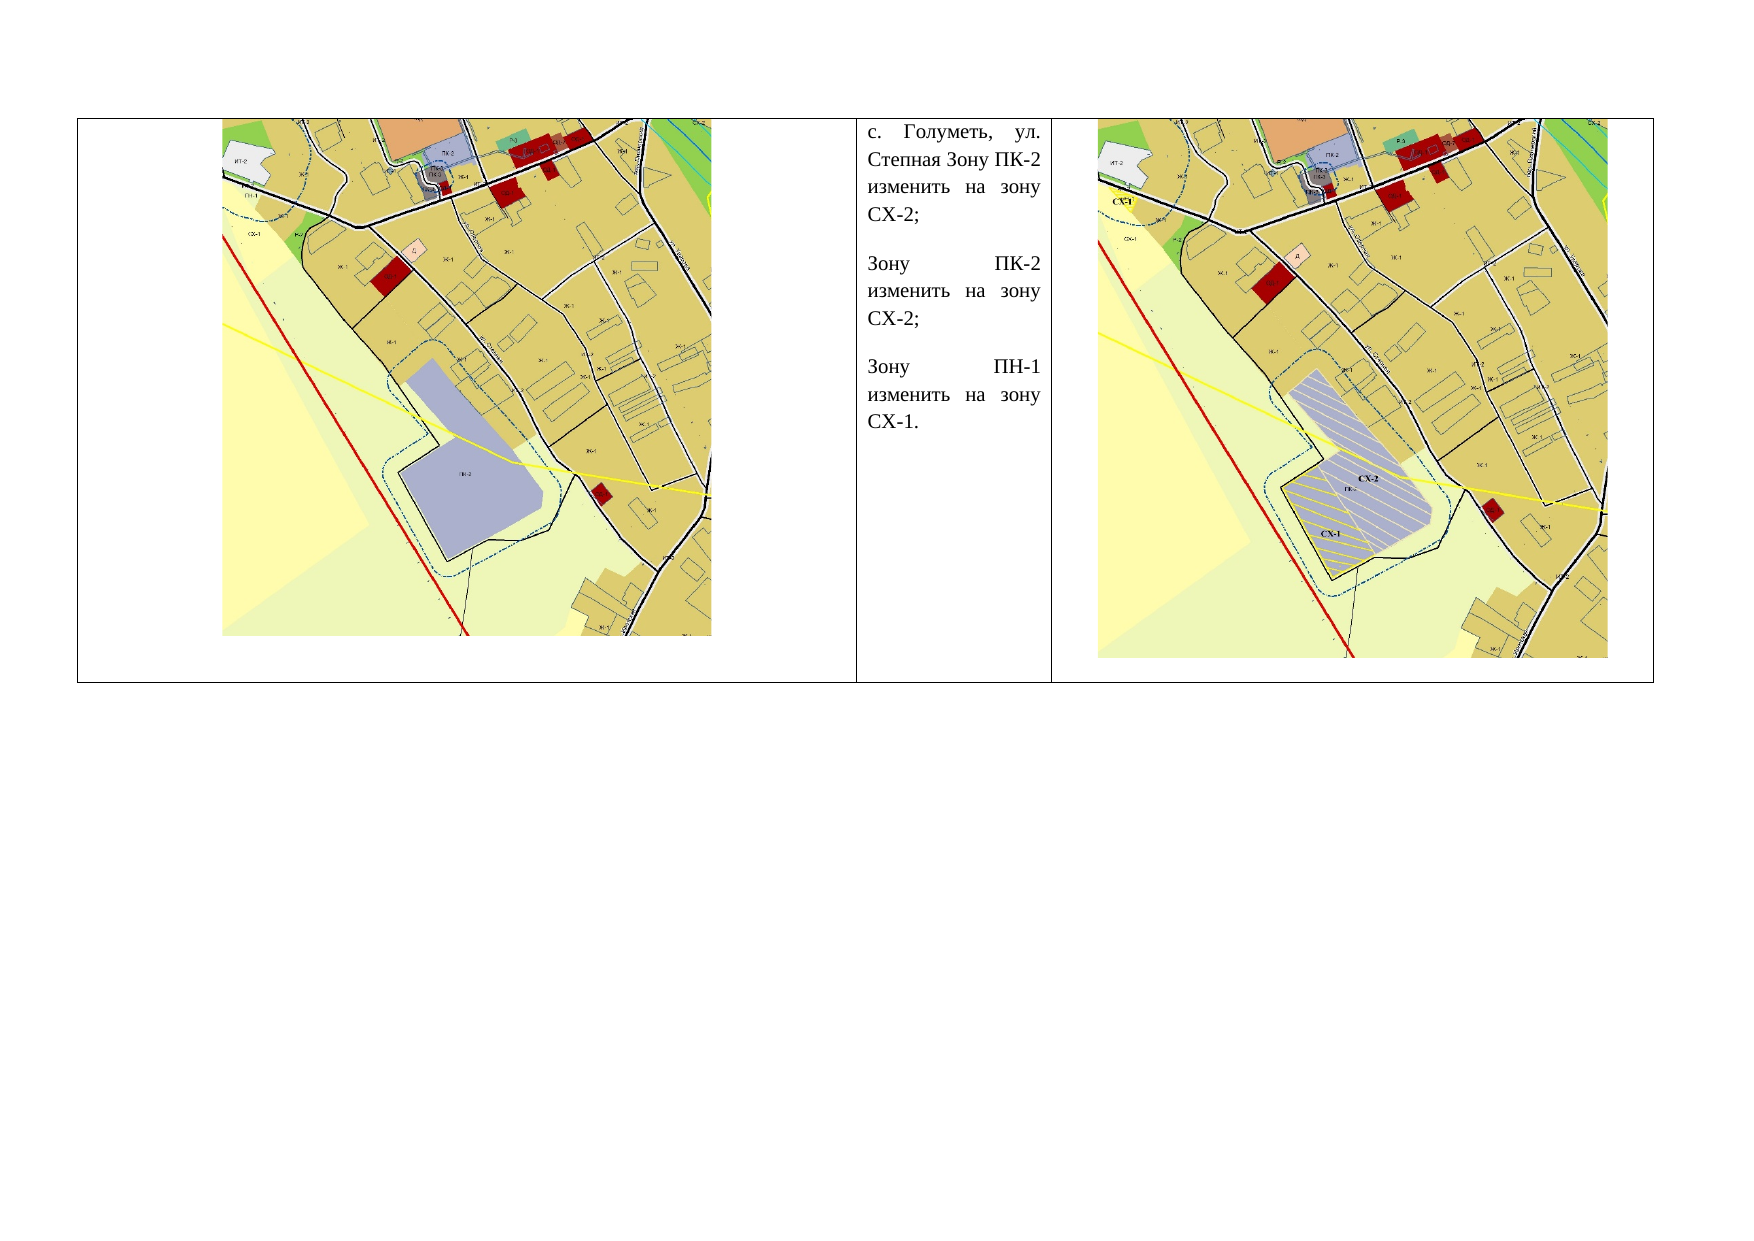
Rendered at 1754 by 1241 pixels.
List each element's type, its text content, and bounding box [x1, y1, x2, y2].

picture [1097, 119, 1608, 658]
table_cell [78, 119, 856, 682]
table_cell с. Голуметь, ул. Степная Зону ПК-2 изменить на зону СХ-2; Зону ПК-2 изменить на зону СХ-2; Зону ПН-1 изменить на зону СХ-1. [857, 119, 1051, 682]
picture [222, 119, 712, 636]
table_cell [1052, 119, 1653, 682]
